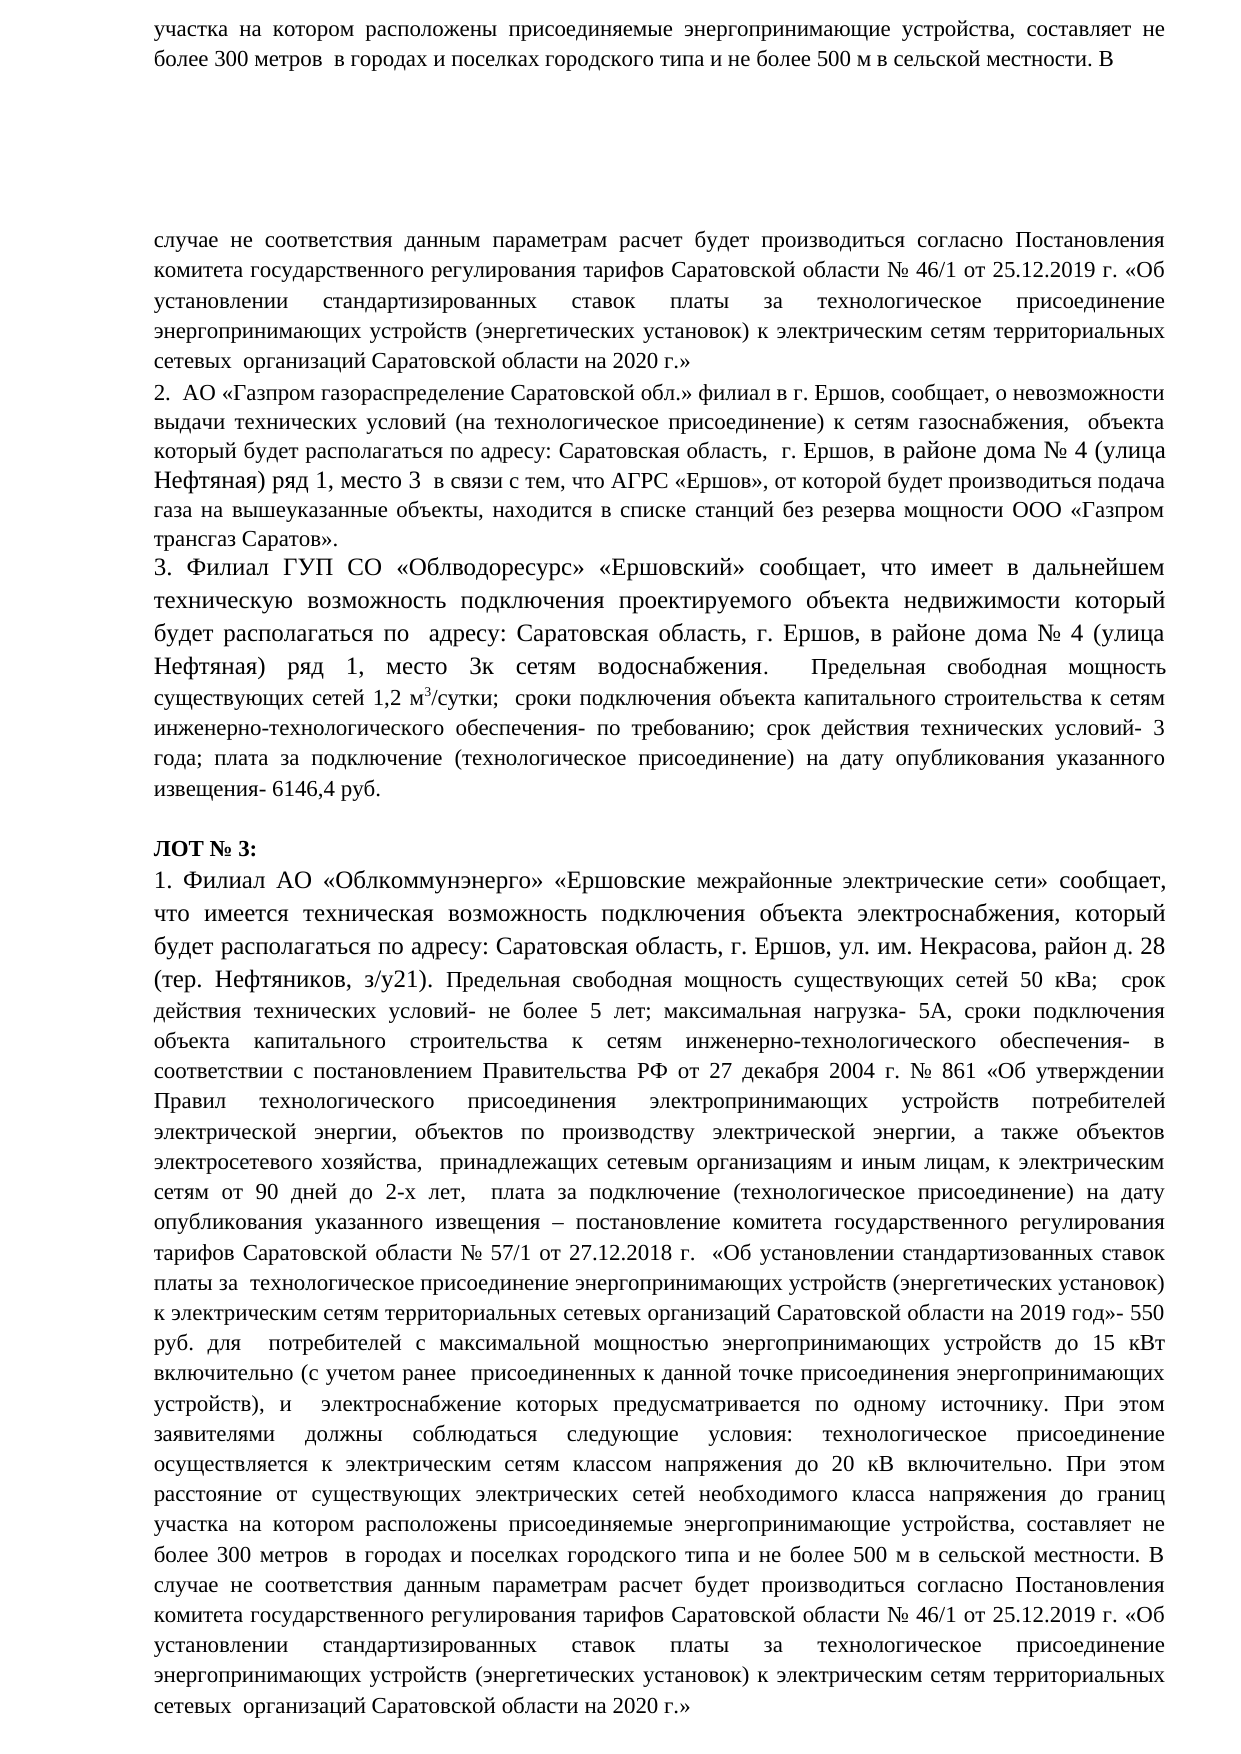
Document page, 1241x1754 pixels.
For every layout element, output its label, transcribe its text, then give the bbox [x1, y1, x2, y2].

list случае не соответствия данным параметрам расчет будет производиться согласно Постановления комитета государственного регулирования тарифов Саратовской области № 46/1 от 25.12.2019 г. «Об установлении стандартизированных ставок платы за технологическое присоединение энергопринимающих устройств (энергетических установок) к электрическим сетям территориальных сетевых организаций Саратовской области на 2020 г.» [153, 226, 1167, 373]
list ЛОТ № 3: [153, 835, 1167, 861]
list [153, 15, 1167, 71]
list 3. Филиал ГУП СО «Облводоресурс» «Ершовский» сообщает, что имеет в дальнейшем техническую возможность подключения проектируемого объекта недвижимости который будет располагаться по адресу: Саратовская область, г. Ершов, в районе дома № 4 (улица Нефтяная) ряд 1, место 3к сетям водоснабжения. Предельная свободная мощность существующих сетей 1,2 м3/сутки; сроки подключения объекта капитального строительства к сетям инженерно-технологического обеспечения- по требованию; срок действия технических условий- 3 года; плата за подключение (технологическое присоединение) на дату опубликования указанного извещения- 6146,4 руб. [153, 552, 1167, 801]
list 1. Филиал АО «Облкоммунэнерго» «Ершовские межрайонные электрические сети» сообщает, что имеется техническая возможность подключения объекта электроснабжения, который будет располагаться по адресу: Саратовская область, г. Ершов, ул. им. Некрасова, район д. 28 (тер. Нефтяников, з/у21). Предельная свободная мощность существующих сетей 50 кВа; срок действия технических условий- не более 5 лет; максимальная нагрузка- 5А, сроки подключения объекта капитального строительства к сетям инженерно-технологического обеспечения- в соответствии с постановлением Правительства РФ от 27 декабря 2004 г. № 861 «Об утверждении Правил технологического присоединения электропринимающих устройств потребителей электрической энергии, объектов по производству электрической энергии, а также объектов электросетевого хозяйства, принадлежащих сетевым организациям и иным лицам, к электрическим сетям от 90 дней до 2-х лет, плата за подключение (технологическое присоединение) на дату опубликования указанного извещения – постановление комитета государственного регулирования тарифов Саратовской области № 57/1 от 27.12.2018 г. «Об установлении стандартизованных ставок платы за технологическое присоединение энергопринимающих устройств (энергетических установок) к электрическим сетям территориальных сетевых организаций Саратовской области на 2019 год»- 550 руб. для потребителей с максимальной мощностью энергопринимающих устройств до 15 кВт включительно (с учетом ранее присоединенных к данной точке присоединения энергопринимающих устройств), и электроснабжение которых предусматривается по одному источнику. При этом заявителями должны соблюдаться следующие условия: технологическое присоединение осуществляется к электрическим сетям классом напряжения до 20 кВ включительно. При этом расстояние от существующих электрических сетей необходимого класса напряжения до границ участка на котором расположены присоединяемые энергопринимающие устройства, составляет не более 300 метров в городах и поселках городского типа и не более 500 м в сельской местности. В случае не соответствия данным параметрам расчет будет производиться согласно Постановления комитета государственного регулирования тарифов Саратовской области № 46/1 от 25.12.2019 г. «Об установлении стандартизированных ставок платы за технологическое присоединение энергопринимающих устройств (энергетических установок) к электрическим сетям территориальных сетевых организаций Саратовской области на 2020 г.» [153, 865, 1167, 1718]
list 2. АО «Газпром газораспределение Саратовской обл.» филиал в г. Ершов, сообщает, о невозможности выдачи технических условий (на технологическое присоединение) к сетям газоснабжения, объекта который будет располагаться по адресу: Саратовская область, г. Ершов, в районе дома № 4 (улица Нефтяная) ряд 1, место 3 в связи с тем, что АГРС «Ершов», от которой будет производиться подача газа на вышеуказанные объекты, находится в списке станций без резерва мощности ООО «Газпром трансгаз Саратов». [153, 377, 1167, 552]
